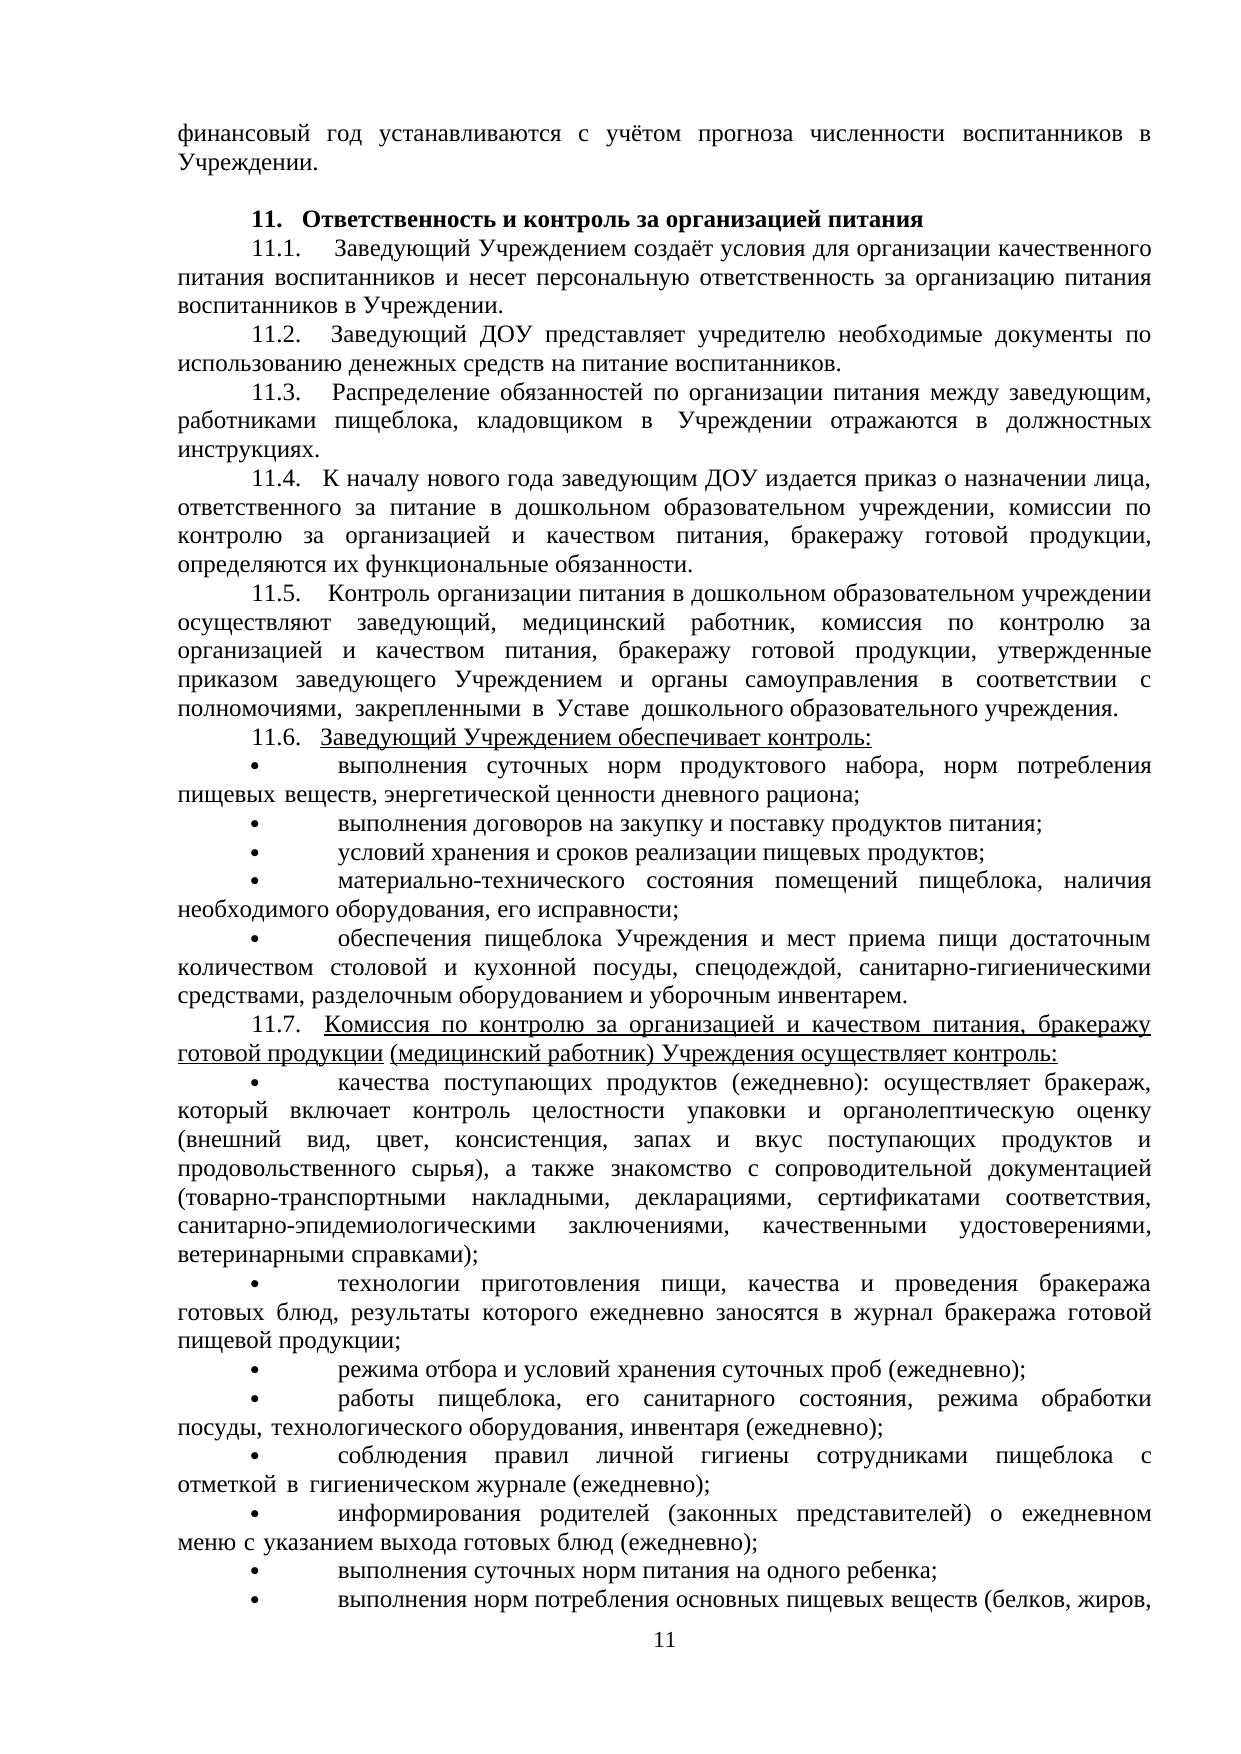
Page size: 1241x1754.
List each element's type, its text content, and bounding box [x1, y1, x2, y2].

list К началу нового года заведующим ДОУ издается приказ о назначении лица, ответственного за питание в дошкольном образовательном учреждении, комиссии по контролю за организацией и качеством питания, бракеражу готовой продукции, определяются их функциональные обязанности. [177, 463, 1152, 578]
list технологии приготовления пищи, качества и проведения бракеража готовых блюд, результаты которого ежедневно заносятся в журнал бракеража готовой пищевой продукции; [177, 1268, 1152, 1354]
list Заведующий ДОУ представляет учредителю необходимые документы по использованию денежных средств на питание воспитанников. [177, 319, 1152, 377]
list Контроль организации питания в дошкольном образовательном учреждении осуществляют заведующий, медицинский работник, комиссия по контролю за организацией и качеством питания, бракеражу готовой продукции, утвержденные приказом заведующего Учреждением и органы самоуправления в соответствии с полномочиями, закрепленными в Уставе дошкольного образовательного учреждения. [177, 578, 1152, 722]
list выполнения суточных норм продуктового набора, норм потребления пищевых веществ, энергетической ценности дневного рациона; [177, 751, 1152, 808]
list работы пищеблока, его санитарного состояния, режима обработки посуды, технологического оборудования, инвентаря (ежедневно); [177, 1383, 1152, 1441]
list условий хранения и сроков реализации пищевых продуктов; [177, 837, 1152, 866]
list качества поступающих продуктов (ежедневно): осуществляет бракераж, который включает контроль целостности упаковки и органолептическую оценку (внешний вид, цвет, консистенция, запах и вкус поступающих продуктов и продовольственного сырья), а также знакомство с сопроводительной документацией (товарно-транспортными накладными, декларациями, сертификатами соответствия, санитарно-эпидемиологическими заключениями, качественными удостоверениями, ветеринарными справками); [177, 1067, 1152, 1268]
list соблюдения правил личной гигиены сотрудниками пищеблока с отметкой в гигиеническом журнале (ежедневно); [177, 1441, 1152, 1498]
list режима отбора и условий хранения суточных проб (ежедневно); [177, 1354, 1152, 1383]
list Заведующий Учреждением обеспечивает контроль: [177, 722, 1152, 751]
list Комиссия по контролю за организацией и качеством питания, бракеражу готовой продукции (медицинский работник) Учреждения осуществляет контроль: [177, 1009, 1152, 1067]
list Заведующий Учреждением создаёт условия для организации качественного питания воспитанников и несет персональную ответственность за организацию питания воспитанников в Учреждении. [177, 233, 1152, 319]
subtitle Ответственность и контроль за организацией питания [177, 204, 1152, 233]
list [177, 118, 1152, 176]
list Распределение обязанностей по организации питания между заведующим, работниками пищеблока, кладовщиком в Учреждении отражаются в должностных инструкциях. [177, 377, 1152, 463]
list обеспечения пищеблока Учреждения и мест приема пищи достаточным количеством столовой и кухонной посуды, спецодеждой, санитарно-гигиеническими средствами, разделочным оборудованием и уборочным инвентарем. [177, 923, 1152, 1009]
list информирования родителей (законных представителей) о ежедневном меню с указанием выхода готовых блюд (ежедневно); [177, 1498, 1152, 1556]
list выполнения договоров на закупку и поставку продуктов питания; [177, 808, 1152, 837]
list материально-технического состояния помещений пищеблока, наличия необходимого оборудования, его исправности; [177, 866, 1152, 923]
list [177, 1584, 1152, 1613]
list выполнения суточных норм питания на одного ребенка; [177, 1556, 1152, 1584]
